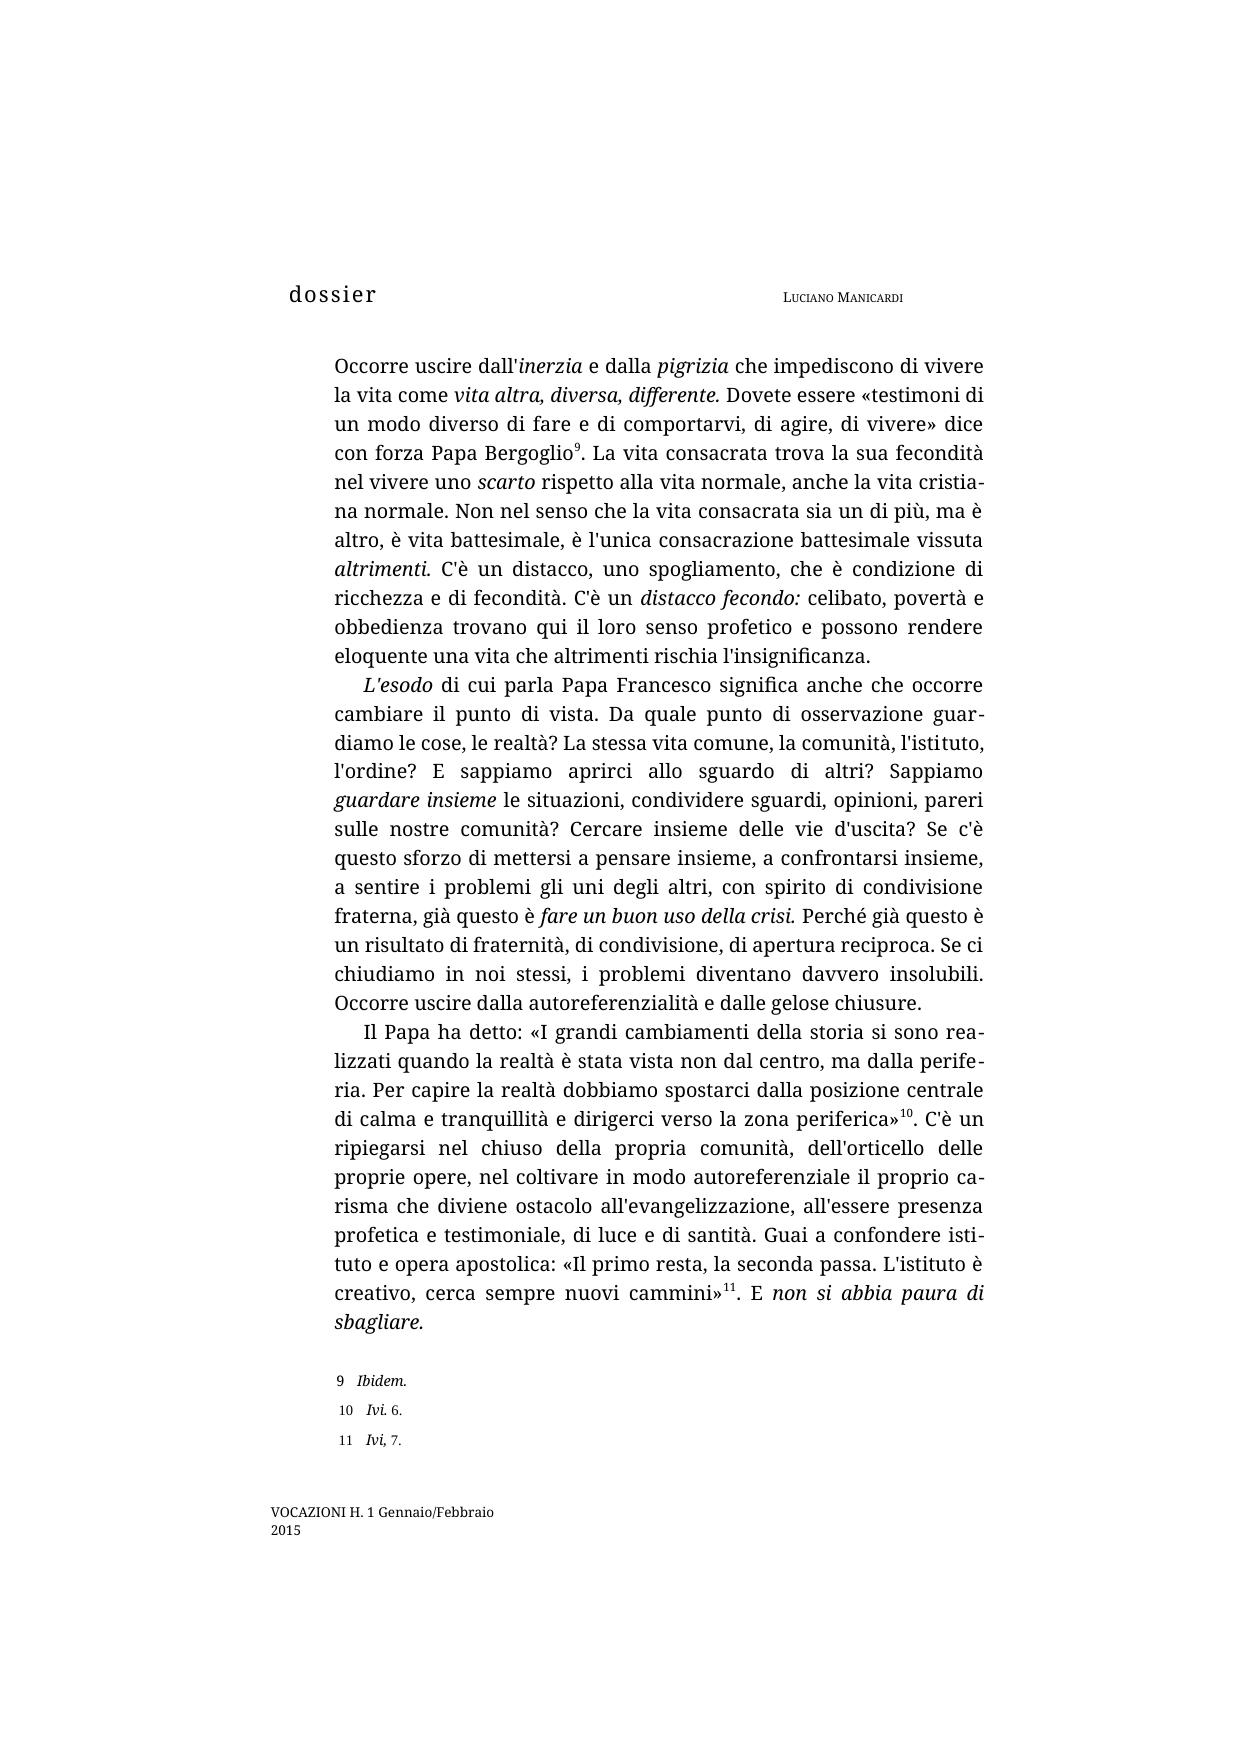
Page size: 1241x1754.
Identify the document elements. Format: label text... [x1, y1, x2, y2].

text Occorre uscire dall'inerzia e dalla pigrizia che impediscono di vivere la vita come vita altra, diversa, differente. Dovete essere «testimoni di un modo diverso di fare e di comportarvi, di agire, di vivere» dice con forza Papa Bergoglio. La vita consacrata trova la sua fecondità nel vivere uno scarto rispetto alla vita normale, anche la vita cristiana normale. Non nel senso che la vita consacrata sia un di più, ma è altro, è vita battesimale, è l'unica consacrazione battesimale vissuta altrimenti. C'è un distacco, uno spogliamento, che è condizione di ricchezza e di fecondità. C'è un distacco fecondo: celibato, povertà e obbedienza trovano qui il loro senso profetico e possono rendere eloquente una vita che altrimenti rischia l'insignificanza. [334, 350, 984, 669]
text L'esodo di cui parla Papa Francesco significa anche che occorre cambiare il punto di vista. Da quale punto di osservazione guardiamo le cose, le realtà? La stessa vita comune, la comunità, l'istituto, l'ordine? E sappiamo aprirci allo sguardo di altri? Sappiamo guardare insieme le situazioni, condividere sguardi, opinioni, pareri sulle nostre comunità? Cercare insieme delle vie d'uscita? Se c'è questo sforzo di mettersi a pensare insieme, a confrontarsi insieme, a sentire i problemi gli uni degli altri, con spirito di condivisione fraterna, già questo è fare un buon uso della crisi. Perché già questo è un risultato di fraternità, di condivisione, di apertura reciproca. Se ci chiudiamo in noi stessi, i problemi diventano davvero insolubili. Occorre uscire dalla autoreferenzialità e dalle gelose chiusure. [334, 669, 984, 1016]
text Il Papa ha detto: «I grandi cambiamenti della storia si sono realizzati quando la realtà è stata vista non dal centro, ma dalla periferia. Per capire la realtà dobbiamo spostarci dalla posizione centrale di calma e tranquillità e dirigerci verso la zona periferica». C'è un ripiegarsi nel chiuso della propria comunità, dell'orticello delle proprie opere, nel coltivare in modo autoreferenziale il proprio carisma che diviene ostacolo all'evangelizzazione, all'essere presenza profetica e testimoniale, di luce e di santità. Guai a confondere istituto e opera apostolica: «Il primo resta, la seconda passa. L'istituto è creativo, cerca sempre nuovi cammini». E non si abbia paura di sbagliare. [334, 1016, 984, 1335]
